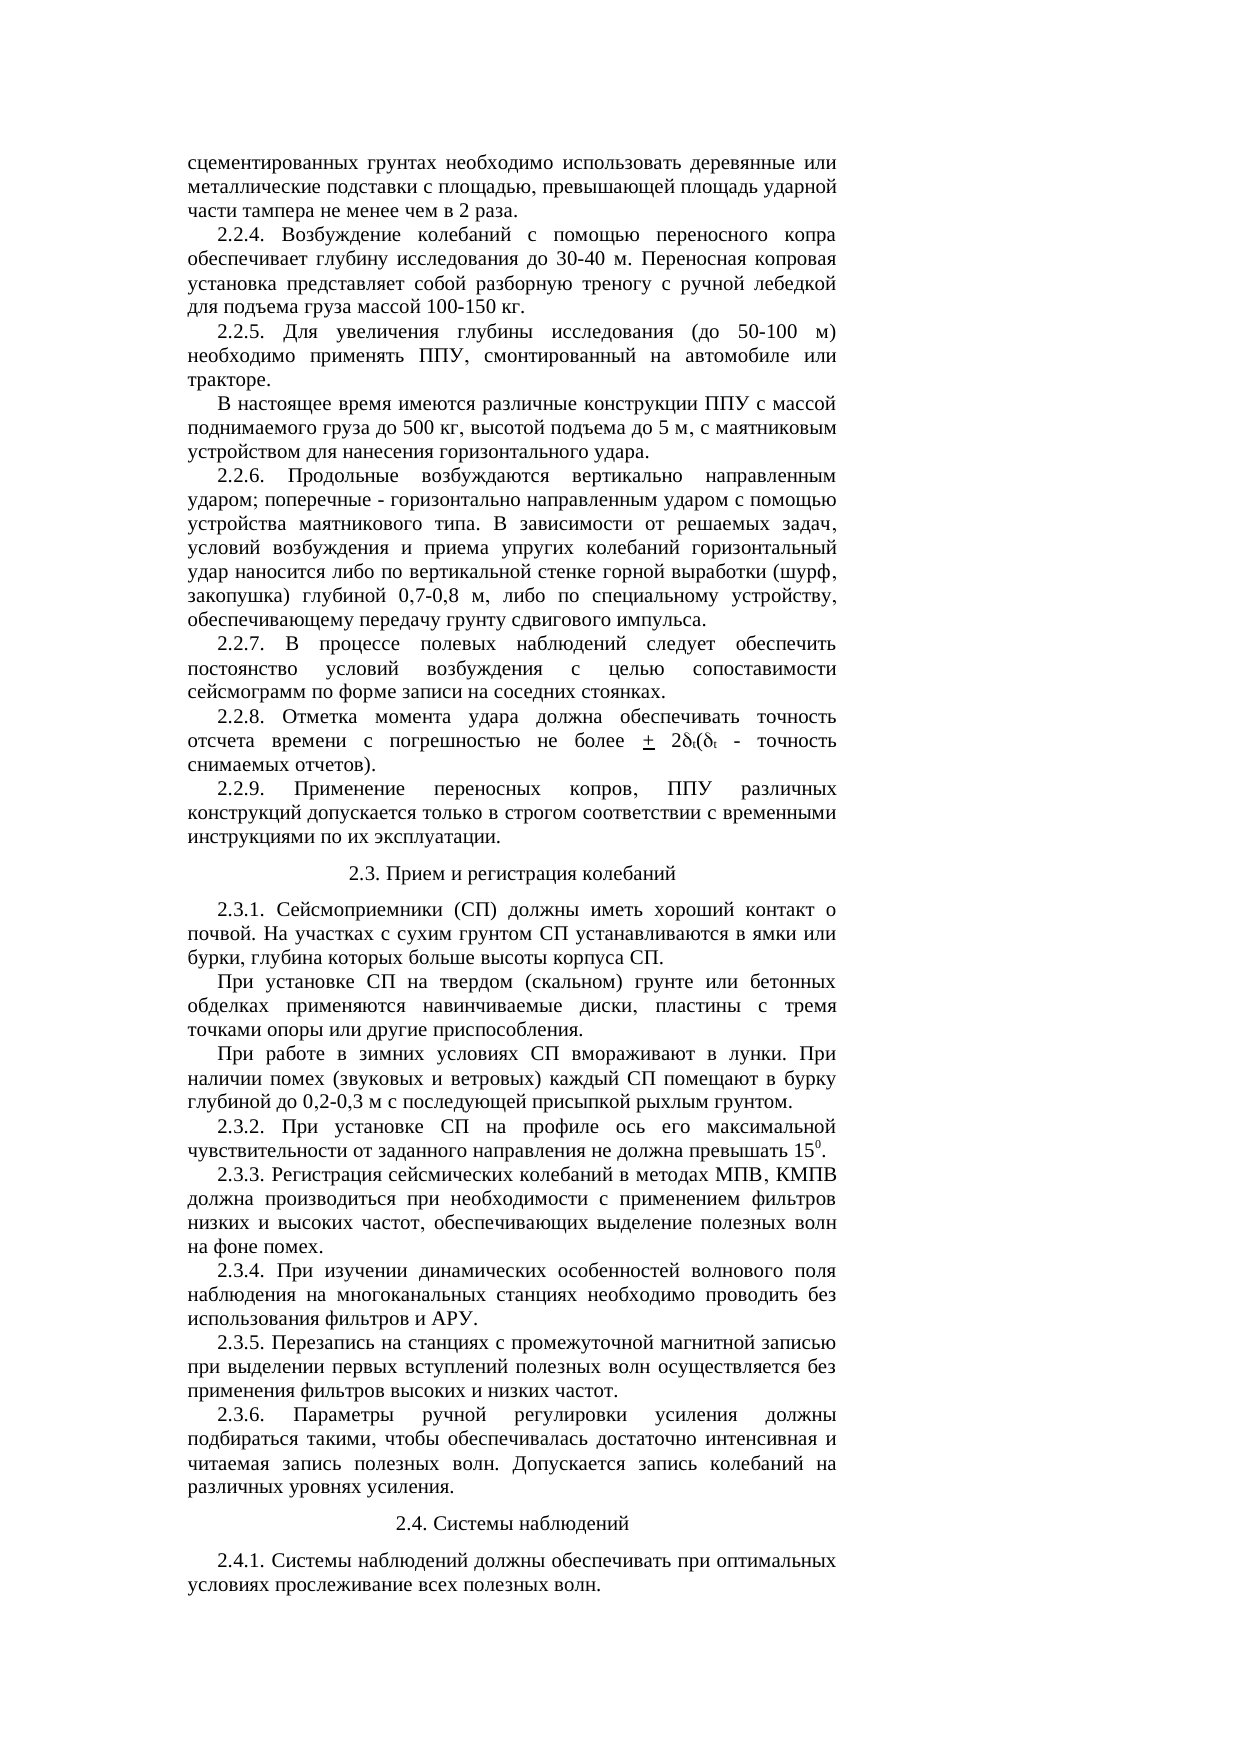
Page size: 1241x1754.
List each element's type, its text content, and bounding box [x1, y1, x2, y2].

text 2.3. Прием и регистрация колебаний [187, 860, 837, 884]
text В настоящее время имеются различные конструкции ППУ с массой поднимаемого груза до 500 кг высотой подъема до 5 м с маятниковым устройством для нанесения горизонтального удара. [187, 391, 837, 463]
text 2.3.2. При установке СП на профиле ось его максимальной чувствительности от заданного направления не должна превышать 150. [187, 1113, 837, 1162]
text 2.3.6. Параметры ручной регулировки усиления должны подбираться такими чтобы обеспечивалась достаточно интенсивная и читаемая запись полезных волн. Допускается запись колебаний на различных уровнях усиления. [187, 1402, 837, 1498]
text 2.3.1. Сейсмоприемники (СП) должны иметь хороший контакт о почвой. На участках с сухим грунтом СП устанавливаются в ямки или бурки глубина которых больше высоты корпуса СП. [187, 897, 837, 969]
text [187, 150, 837, 222]
text 2.3.4. При изучении динамических особенностей волнового поля наблюдения на многоканальных станциях необходимо проводить без использования фильтров и АРУ. [187, 1258, 837, 1330]
text 2.4. Системы наблюдений [187, 1511, 837, 1535]
text 2.4.1. Системы наблюдений должны обеспечивать при оптимальных условиях прослеживание всех полезных волн. [187, 1547, 837, 1596]
text 2.2.6. Продольные возбуждаются вертикально направленным ударом поперечные - горизонтально направленным ударом с помощью устройства маятникового типа. В зависимости от решаемых задач условий возбуждения и приема упругих колебаний горизонтальный удар наносится либо по вертикальной стенке горной выработки (шурф закопушка) глубиной 07-08 м либо по специальному устройству обеспечивающему передачу грунту сдвигового импульса. [187, 463, 837, 631]
text 2.2.7. В процессе полевых наблюдений следует обеспечить постоянство условий возбуждения с целью сопоставимости сейсмограмм по форме записи на соседних стоянках. [187, 631, 837, 703]
text При установке СП на твердом (скальном) грунте или бетонных обделках применяются навинчиваемые диски пластины с тремя точками опоры или другие приспособления. [187, 969, 837, 1041]
text 2.2.9. Применение переносных копров ППУ различных конструкций допускается только в строгом соответствии с временными инструкциями по их эксплуатации. [187, 776, 837, 848]
text 2.3.3. Регистрация сейсмических колебаний в методах МПВ КМПВ должна производиться при необходимости с применением фильтров низких и высоких частот обеспечивающих выделение полезных волн на фоне помех. [187, 1162, 837, 1258]
text 2.2.8. Отметка момента удара должна обеспечивать точность отсчета времени с погрешностью не более + 2t(t - точность снимаемых отчетов). [187, 703, 837, 776]
text 2.2.5. Для увеличения глубины исследования (до 50-100 м) необходимо применять ППУ смонтированный на автомобиле или тракторе. [187, 318, 837, 391]
text 2.2.4. Возбуждение колебаний с помощью переносного копра обеспечивает глубину исследования до 30-40 м. Переносная копровая установка представляет собой разборную треногу с ручной лебедкой для подъема груза массой 100-150 кг. [187, 222, 837, 318]
text При работе в зимних условиях СП вмораживают в лунки. При наличии помех (звуковых и ветровых) каждый СП помещают в бурку глубиной до 02-03 м с последующей присыпкой рыхлым грунтом. [187, 1041, 837, 1113]
text 2.3.5. Перезапись на станциях с промежуточной магнитной записью при выделении первых вступлений полезных волн осуществляется без применения фильтров высоких и низких частот. [187, 1330, 837, 1402]
